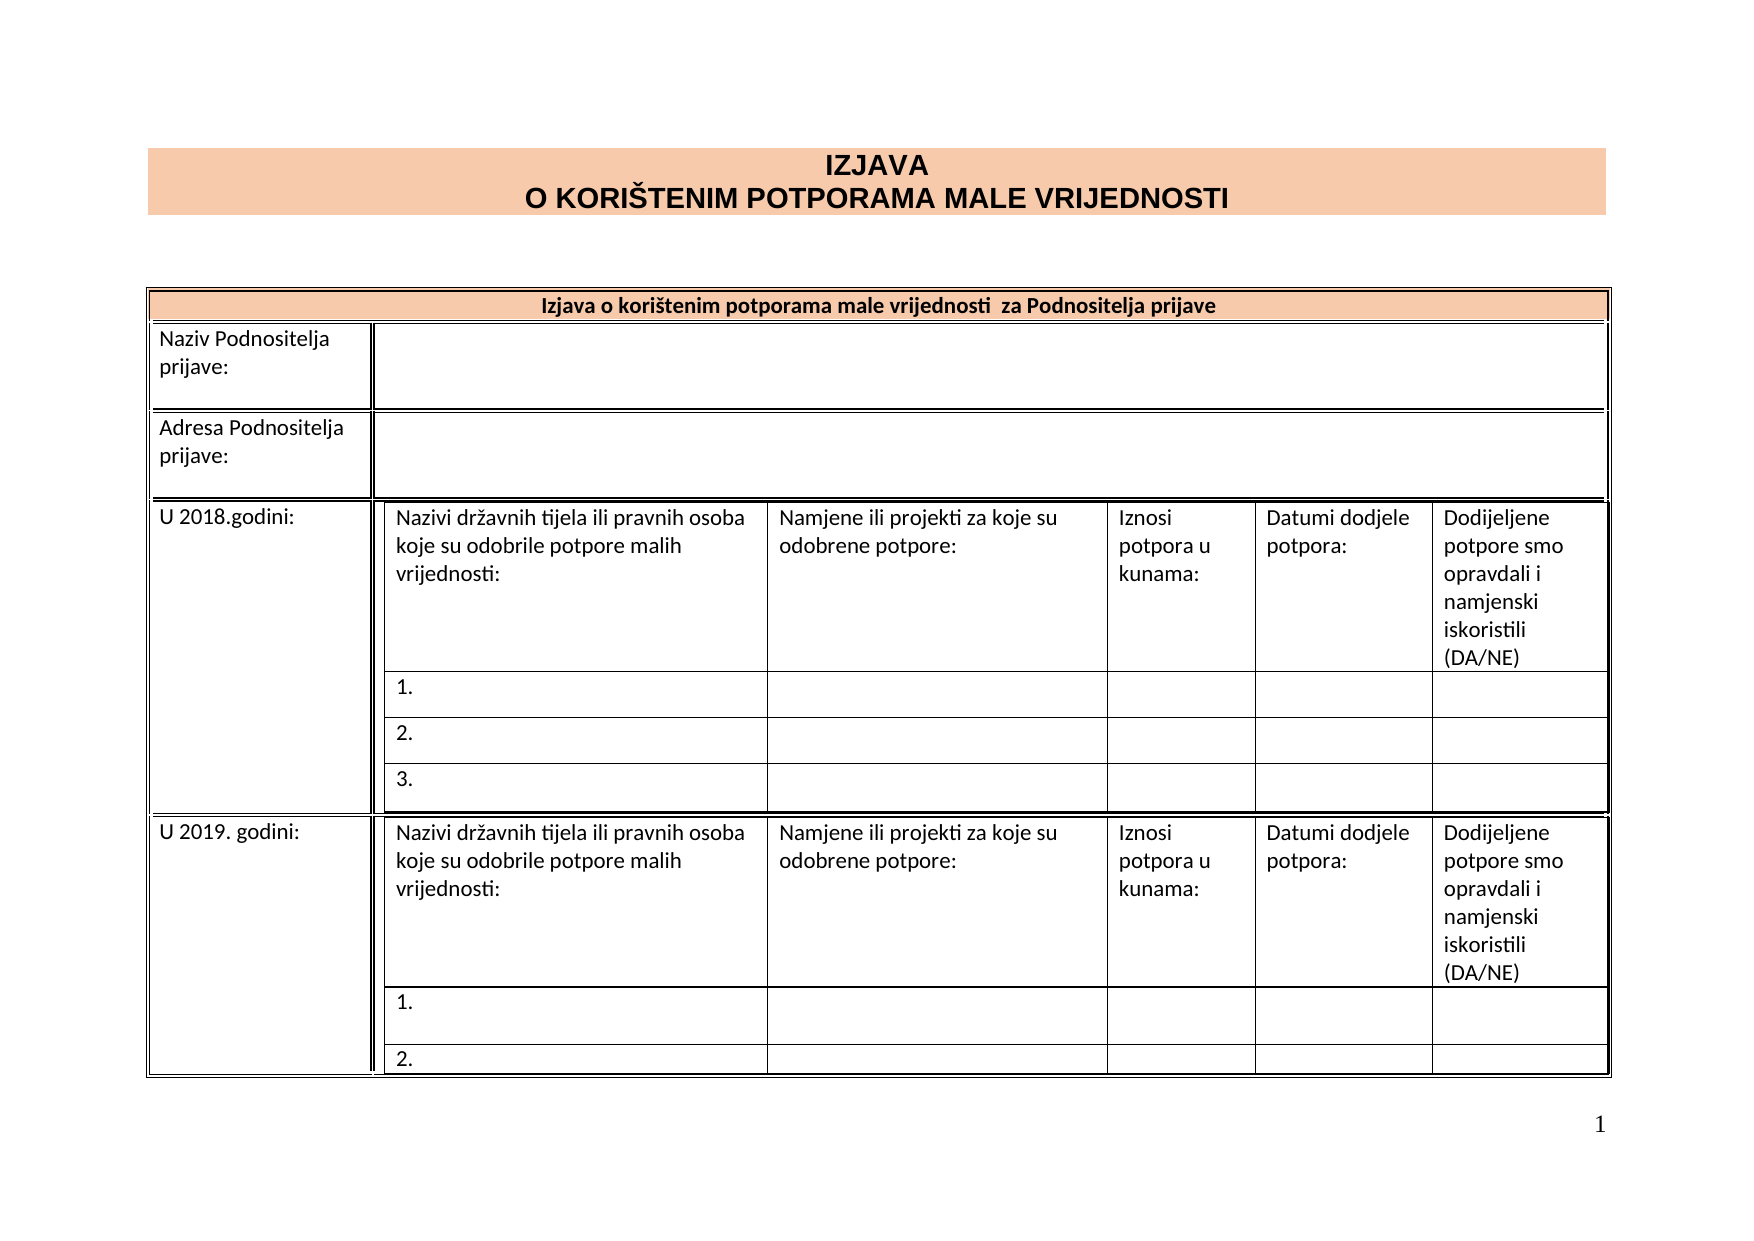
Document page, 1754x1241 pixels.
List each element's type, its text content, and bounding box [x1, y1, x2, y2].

table_cell [1256, 1045, 1432, 1073]
table_cell [1256, 503, 1432, 671]
table_cell [1433, 764, 1607, 811]
table_cell [385, 764, 767, 811]
table_cell [373, 320, 1610, 408]
table_cell [768, 818, 1107, 986]
table_cell [1433, 672, 1607, 717]
table_cell [385, 718, 767, 763]
table_cell [768, 764, 1107, 811]
table_cell [385, 988, 767, 1044]
table_cell [1433, 818, 1607, 986]
table_cell [1108, 718, 1255, 763]
table_cell Adresa Podnositelja prijave: [148, 408, 373, 497]
table_cell [385, 818, 767, 986]
table_cell [768, 672, 1107, 717]
table_cell [385, 672, 767, 717]
table_cell [1108, 672, 1255, 717]
table_cell [373, 817, 384, 1073]
table_cell [1108, 988, 1255, 1044]
text IZJAVA [148, 148, 1606, 181]
table_cell [375, 502, 384, 812]
table_cell [768, 503, 1107, 671]
table_cell [768, 988, 1107, 1044]
table_cell U 2018.godini: [148, 497, 373, 812]
table_cell [373, 408, 1610, 497]
table_cell [1433, 718, 1607, 763]
table_cell [1108, 503, 1255, 671]
table_cell [1433, 988, 1607, 1044]
table_cell [1108, 818, 1255, 986]
table_cell U 2019. godini: [148, 813, 373, 1073]
table_cell [1433, 1045, 1607, 1073]
text O KORIŠTENIM POTPORAMA MALE VRIJEDNOSTI [148, 181, 1606, 215]
table_cell [1433, 503, 1607, 671]
table_cell [373, 497, 1610, 502]
table_cell [1256, 764, 1432, 811]
table_header Izjava o korištenim potporama male vrijednosti za Podnositelja prijave [150, 292, 1607, 319]
table_cell [1108, 1045, 1255, 1073]
table_cell [385, 503, 767, 671]
table_cell [1256, 988, 1432, 1044]
table_cell [768, 718, 1107, 763]
table_cell [373, 813, 1610, 817]
table_cell [1256, 672, 1432, 717]
table_cell [385, 1045, 767, 1073]
table_cell [768, 1045, 1107, 1073]
table_cell [1108, 764, 1255, 811]
table_cell [1256, 718, 1432, 763]
table_cell Naziv Podnositelja prijave: [148, 320, 373, 408]
table_cell [1256, 818, 1432, 986]
